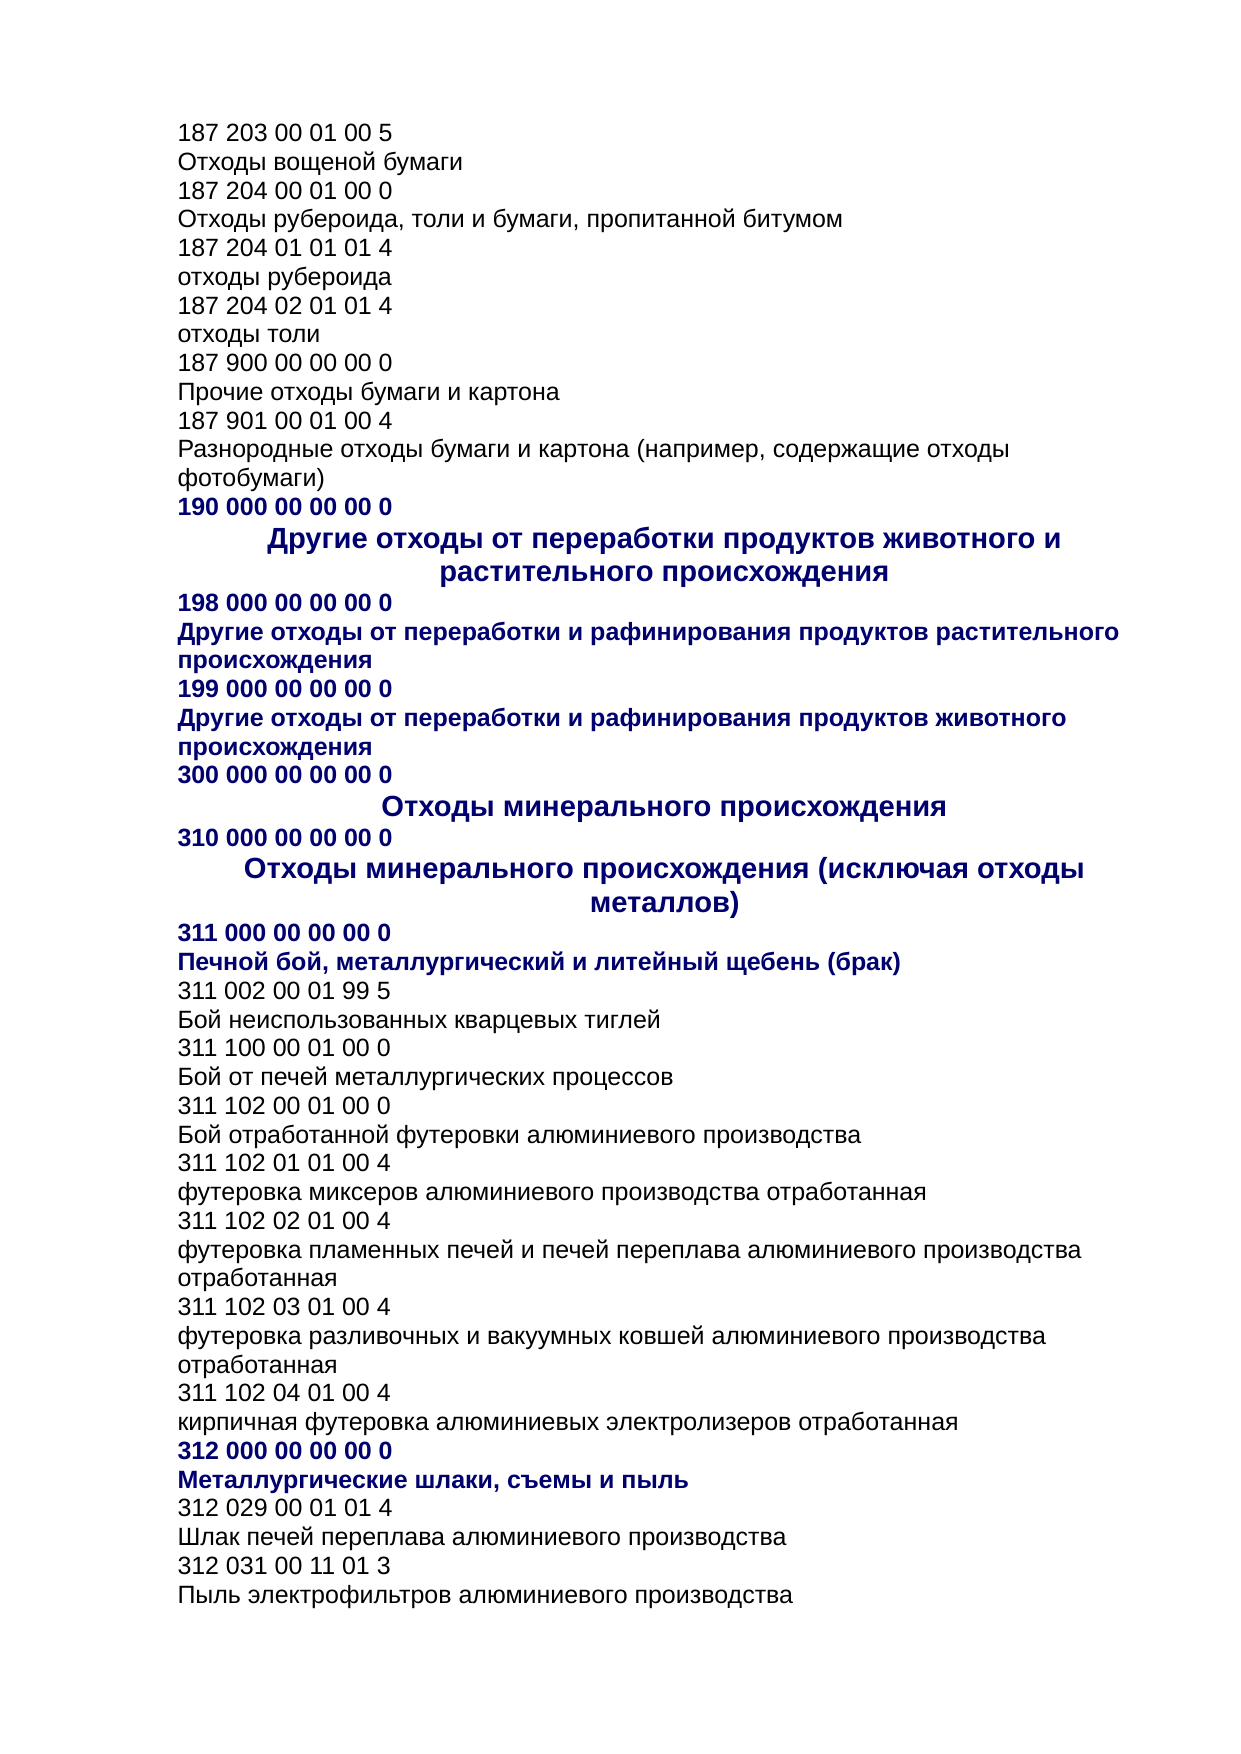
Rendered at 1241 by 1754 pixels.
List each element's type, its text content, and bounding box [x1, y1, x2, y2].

text Другие отходы от переработки и рафинирования продуктов растительного происхождения [177, 703, 1152, 760]
text Печной бой, металлургический и литейный щебень (брак) [177, 1033, 1152, 1062]
text Другие отходы от переработки и рафинирования продуктов животного происхождения [177, 789, 1152, 846]
text 190 000 00 00 00 0 [177, 578, 1152, 607]
text Бой от печей металлургических процессов [177, 1148, 1152, 1177]
text 187 900 00 00 00 0 [177, 434, 1152, 463]
text Отходы рубероида, толи и бумаги, пропитанной битумом [177, 291, 1152, 319]
text отходы толи [177, 406, 1152, 434]
text Отходы минерального происхождения (исключая отходы металлов) [177, 937, 1152, 1004]
text 187 204 01 01 01 4 [177, 319, 1152, 348]
text Прочие отходы бумаги и картона [177, 463, 1152, 492]
text Бой отработанной футеровки алюминиевого производства [177, 1206, 1152, 1234]
text 310 000 00 00 00 0 [177, 909, 1152, 937]
text футеровка миксеров алюминиевого производства отработанная [177, 1263, 1152, 1292]
text 187 203 00 01 00 5 [177, 204, 1152, 233]
text 187 901 00 01 00 4 [177, 492, 1152, 521]
text 187 204 00 01 00 0 [177, 262, 1152, 291]
text кирпичная футеровка алюминиевых электролизеров отработанная [177, 1493, 1152, 1522]
text Разнородные отходы бумаги и картона (например, содержащие отходы фотобумаги) [177, 521, 1152, 578]
text отходы рубероида [177, 348, 1152, 377]
text Металлургические шлаки, съемы и пыль [177, 1551, 1152, 1579]
text Отходы фотобумаги [177, 176, 1152, 204]
text 311 002 00 01 99 5 [177, 1062, 1152, 1091]
text футеровка пламенных печей и печей переплава алюминиевого производства отработанная [177, 1321, 1152, 1378]
text Другие отходы от переработки продуктов животного и растительного происхождения [177, 607, 1152, 674]
text 311 102 03 01 00 4 [177, 1378, 1152, 1407]
text 198 000 00 00 00 0 [177, 674, 1152, 703]
text 187 202 00 01 01 4 [177, 147, 1152, 176]
text 312 000 00 00 00 0 [177, 1522, 1152, 1551]
text Отходы минерального происхождения [177, 875, 1152, 909]
text 311 102 04 01 00 4 [177, 1464, 1152, 1493]
text Бой неиспользованных кварцевых тиглей [177, 1091, 1152, 1119]
text 311 102 00 01 00 0 [177, 1177, 1152, 1206]
text 312 029 00 01 01 4 [177, 1579, 1152, 1608]
text 311 100 00 01 00 0 [177, 1119, 1152, 1148]
text 311 102 01 01 00 4 [177, 1234, 1152, 1263]
text 300 000 00 00 00 0 [177, 846, 1152, 875]
text 187 204 02 01 01 4 [177, 377, 1152, 406]
text 311 102 02 01 00 4 [177, 1292, 1152, 1321]
text футеровка разливочных и вакуумных ковшей алюминиевого производства отработанная [177, 1407, 1152, 1464]
text отходы бумажной клеевой ленты [177, 118, 1152, 147]
text 311 000 00 00 00 0 [177, 1004, 1152, 1033]
text Отходы вощеной бумаги [177, 233, 1152, 262]
text 199 000 00 00 00 0 [177, 760, 1152, 789]
